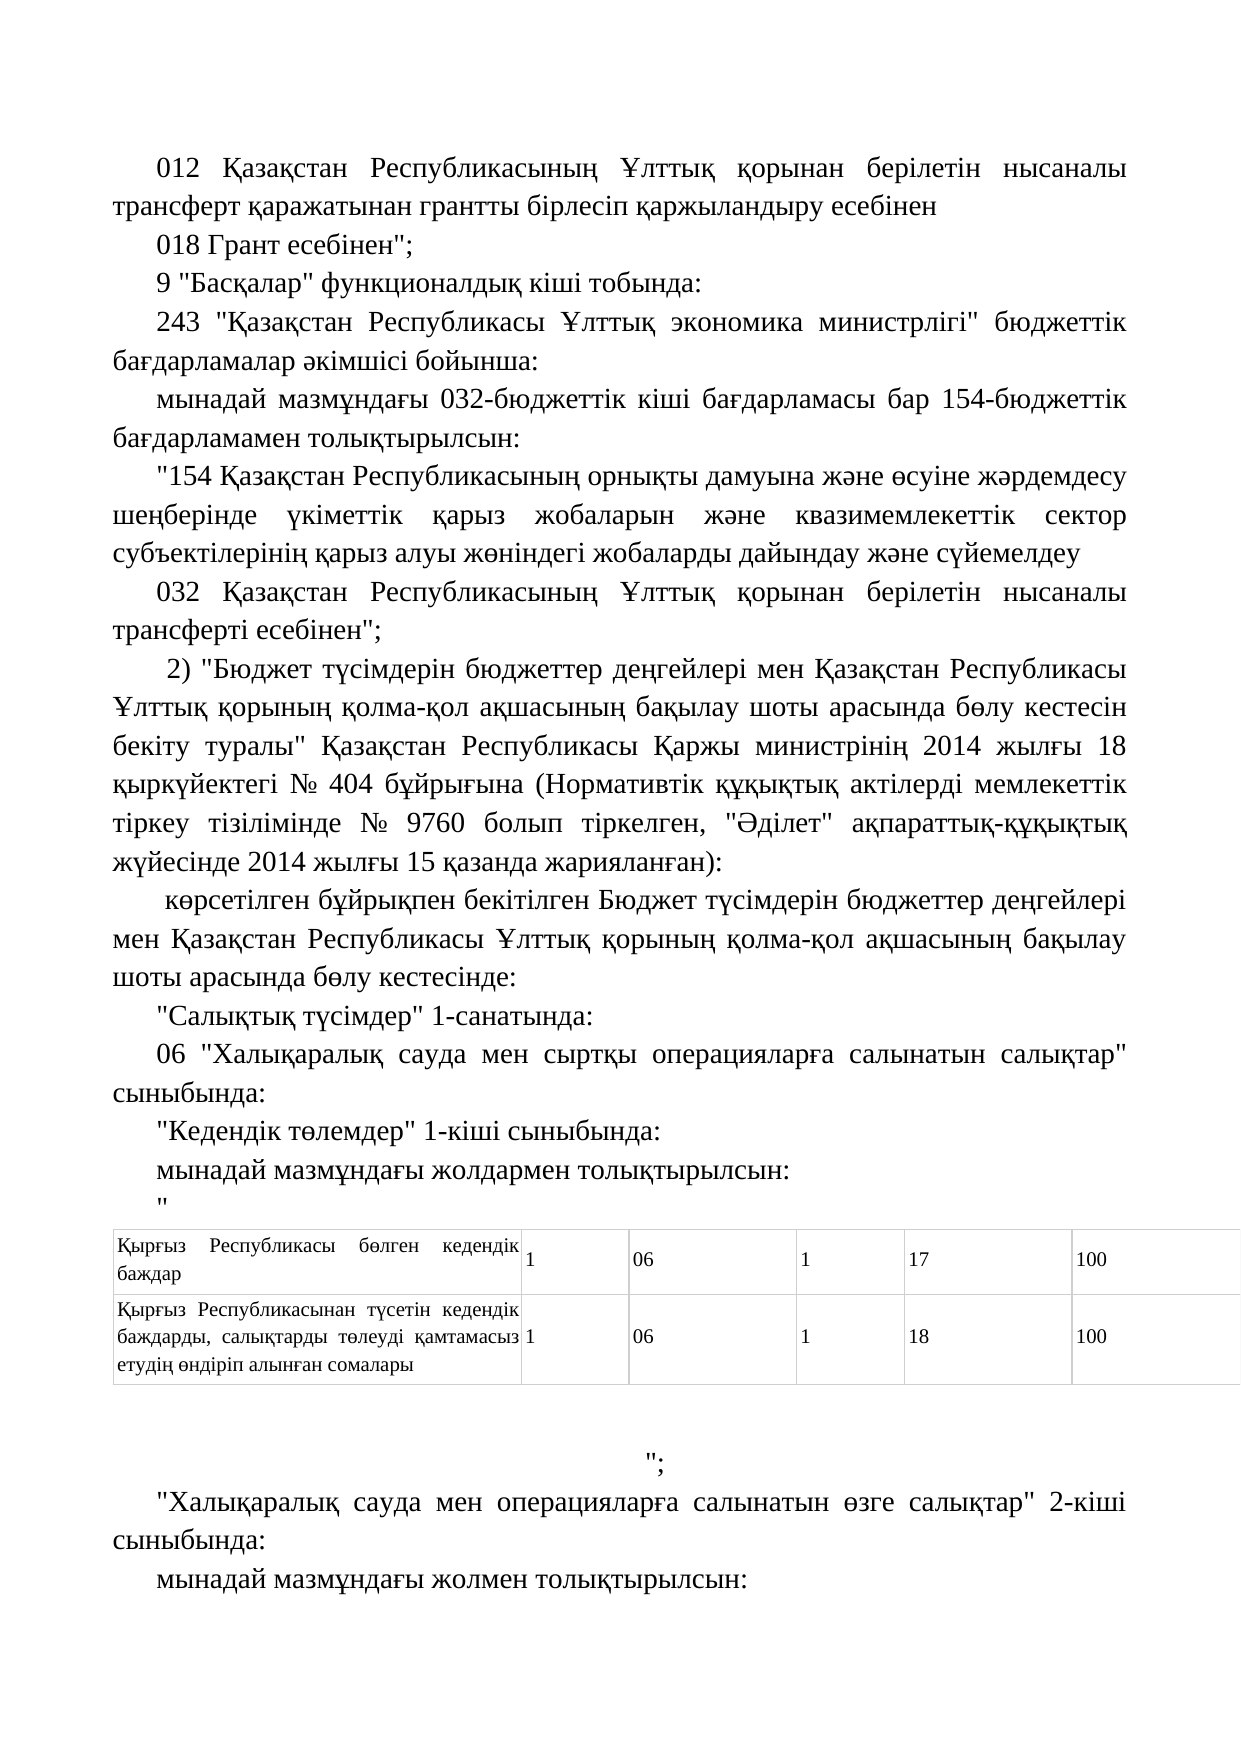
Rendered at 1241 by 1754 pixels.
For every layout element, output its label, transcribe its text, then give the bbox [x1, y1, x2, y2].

text 032 Қазақстан Республикасының Ұлттық қорынан берілетін нысаналы трансферті есебінен"; [112, 574, 1128, 646]
text 2) "Бюджет түсімдерін бюджеттер деңгейлері мен Қазақстан Республикасы Ұлттық қорының қолма-қол ақшасының бақылау шоты арасында бөлу кестесін бекіту туралы" Қазақстан Республикасы Қаржы министрінің 2014 жылғы 18 қыркүйектегі № 404 бұйрығына (Нормативтік құқықтық актілерді мемлекеттік тіркеу тізілімінде № 9760 болып тіркелген, "Әділет" ақпараттық-құқықтық жүйесінде 2014 жылғы 15 қазанда жарияланған): [112, 651, 1128, 877]
table_cell 06 [630, 1295, 796, 1383]
table_cell 1 [522, 1295, 628, 1383]
table_header 06 [630, 1230, 796, 1294]
text "154 Қазақстан Республикасының орнықты дамуына және өсуіне жәрдемдесу шеңберінде үкіметтік қарыз жобаларын және квазимемлекеттік сектор субъектілерінің қарыз алуы жөніндегі жобаларды дайындау және сүйемелдеу [112, 458, 1128, 569]
table_header 1 [522, 1230, 628, 1294]
table_cell 18 [905, 1295, 1071, 1383]
text 9 "Басқалар" функционалдық кіші тобында: [112, 266, 1128, 299]
text "Халықаралық сауда мен операцияларға салынатын өзге салықтар" 2-кіші сыныбында: [112, 1484, 1128, 1556]
text "; [112, 1445, 1128, 1479]
text көрсетілген бұйрықпен бекітілген Бюджет түсімдерін бюджеттер деңгейлері мен Қазақстан Республикасы Ұлттық қорының қолма-қол ақшасының бақылау шоты арасында бөлу кестесінде: [112, 882, 1128, 993]
table_cell Қырғыз Республикасынан түсетін кедендік баждарды, салықтарды төлеуді қамтамасыз етудің өндіріп алынған сомалары [114, 1295, 521, 1383]
text 243 "Қазақстан Республикасы Ұлттық экономика министрлігі" бюджеттік бағдарламалар әкімшісі бойынша: [112, 304, 1128, 376]
table_cell 100 [1073, 1295, 1240, 1383]
text 06 "Халықаралық сауда мен сыртқы операцияларға салынатын салықтар" сыныбында: [112, 1036, 1128, 1108]
text 018 Грант есебінен"; [112, 227, 1128, 261]
table_header 17 [905, 1230, 1071, 1294]
text " [112, 1191, 1128, 1224]
table_cell 1 [797, 1295, 904, 1383]
table_header 1 [797, 1230, 904, 1294]
text мынадай мазмұндағы 032-бюджеттік кіші бағдарламасы бар 154-бюджеттік бағдарламамен толықтырылсын: [112, 381, 1128, 453]
text "Салықтық түсiмдер" 1-санатында: [112, 998, 1128, 1031]
text 012 Қазақстан Республикасының Ұлттық қорынан берілетін нысаналы трансферт қаражатынан грантты бірлесіп қаржыландыру есебінен [112, 150, 1128, 222]
text "Кедендік төлемдер" 1-кіші сыныбында: [112, 1113, 1128, 1147]
table_header 100 [1073, 1230, 1240, 1294]
text мынадай мазмұндағы жолмен толықтырылсын: [112, 1561, 1128, 1594]
text мынадай мазмұндағы жолдармен толықтырылсын: [112, 1152, 1128, 1186]
table_header Қырғыз Республикасы бөлген кедендік баждар [114, 1230, 521, 1294]
